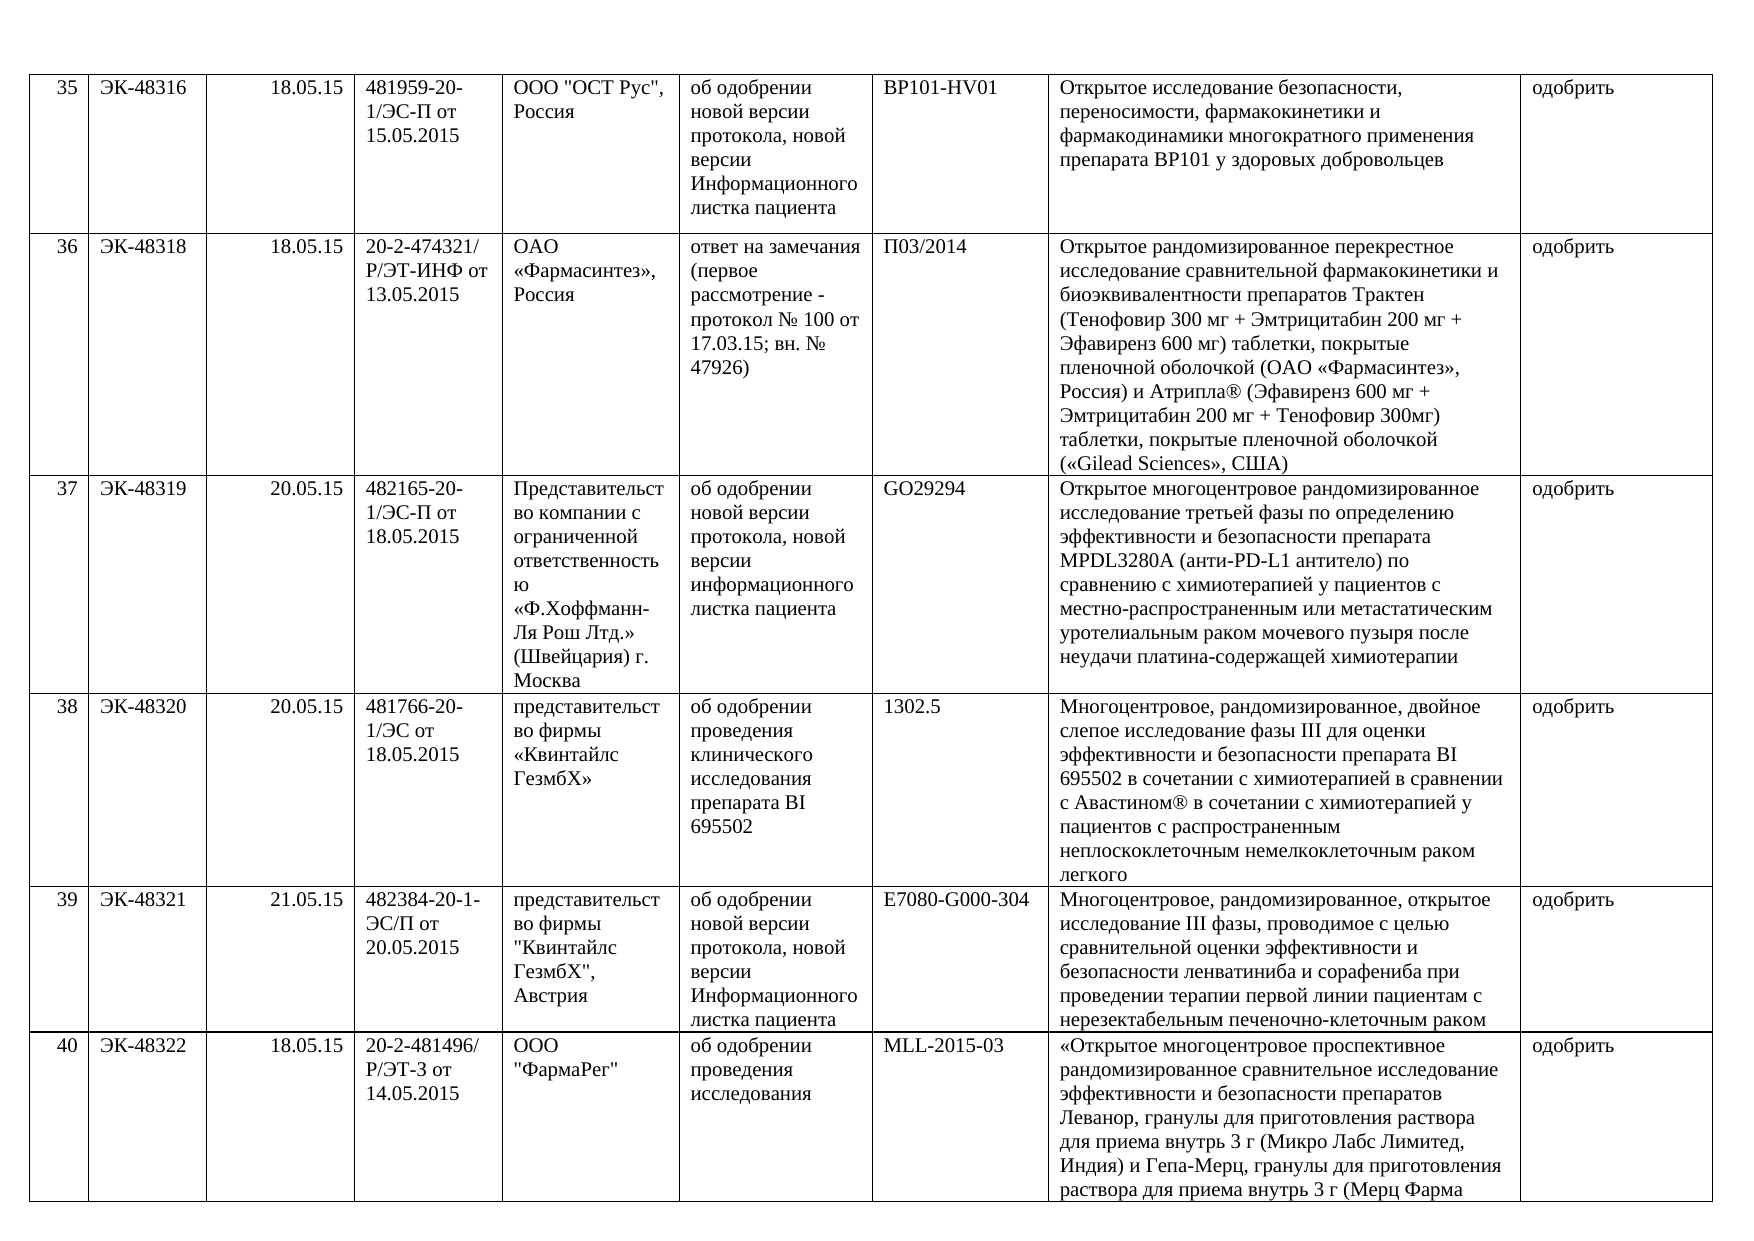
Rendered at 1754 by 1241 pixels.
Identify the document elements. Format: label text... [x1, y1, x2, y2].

table_cell Открытое рандомизированное перекрестное исследование сравнительной фармакокинетики и биоэквивалентности препаратов Трактен (Тенофовир 300 мг + Эмтрицитабин 200 мг + Эфавиренз 600 мг) таблетки, покрытые пленочной оболочкой (ОАО «Фармасинтез», Россия) и Атрипла® (Эфавиренз 600 мг + Эмтрицитабин 200 мг + Тенофовир 300мг) таблетки, покрытые пленочной оболочкой («Gilead Sciences», США) [1049, 234, 1520, 475]
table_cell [1049, 1033, 1520, 1201]
table_cell 21.05.15 [207, 887, 354, 1031]
table_cell ВР101-HV01 [873, 75, 1048, 233]
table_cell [355, 1033, 502, 1201]
table_cell об одобрении проведения клинического исследования препарата BI 695502 [680, 694, 872, 886]
table_cell 481766-20-1/ЭС от 18.05.2015 [355, 694, 502, 886]
table_cell одобрить [1521, 694, 1712, 886]
table_cell 481959-20-1/ЭС-П от 15.05.2015 [355, 75, 502, 233]
table_cell ЭК-48320 [89, 694, 206, 886]
table_cell 37 [30, 476, 88, 692]
table_cell об одобрении новой версии протокола, новой версии Информационного листка пациента [680, 75, 872, 233]
table_cell одобрить [1521, 75, 1712, 233]
table_cell одобрить [1521, 476, 1712, 692]
table_cell 20-2-474321/Р/ЭТ-ИНФ от 13.05.2015 [355, 234, 502, 475]
table_cell Многоцентровое, рандомизированное, открытое исследование III фазы, проводимое с целью сравнительной оценки эффективности и безопасности ленватиниба и сорафениба при проведении терапии первой линии пациентам с нерезектабельным печеночно-клеточным раком [1049, 887, 1520, 1031]
table_cell ЭК-48322 [89, 1033, 206, 1201]
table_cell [680, 1033, 872, 1201]
table_cell ЭК-48321 [89, 887, 206, 1031]
table_cell 18.05.15 [207, 75, 354, 233]
table_cell ЭК-48316 [89, 75, 206, 233]
table_cell 1302.5 [873, 694, 1048, 886]
table_cell ООО "ФармаРег" [503, 1033, 679, 1201]
table_cell Открытое исследование безопасности, переносимости, фармакокинетики и фармакодинамики многократного применения препарата ВР101 у здоровых добровольцев [1049, 75, 1520, 233]
table_cell 40 [30, 1033, 88, 1201]
table_cell Многоцентровое, рандомизированное, двойное слепое исследование фазы III для оценки эффективности и безопасности препарата BI 695502 в сочетании с химиотерапией в сравнении с Авастином® в сочетании с химиотерапией у пациентов с распространенным неплоскоклеточным немелкоклеточным раком легкого [1049, 694, 1520, 886]
table_cell ЭК-48318 [89, 234, 206, 475]
table_cell Представительство компании с ограниченной ответственностью «Ф.Хоффманн-Ля Рош Лтд.» (Швейцария) г. Москва [503, 476, 679, 692]
table_cell ОАО «Фармасинтез», Россия [503, 234, 679, 475]
table_cell 38 [30, 694, 88, 886]
table_cell 20.05.15 [207, 476, 354, 692]
table_cell 39 [30, 887, 88, 1031]
table_cell одобрить [1521, 234, 1712, 475]
table_cell 20.05.15 [207, 694, 354, 886]
table_cell Открытое многоцентровое рандомизированное исследование третьей фазы по определению эффективности и безопасности препарата MPDL3280A (анти-PD-L1 антитело) по сравнению с химиотерапией у пациентов с местно-распространенным или метастатическим уротелиальным раком мочевого пузыря после неудачи платина-содержащей химиотерапии [1049, 476, 1520, 692]
table_cell одобрить [1521, 1033, 1712, 1201]
table_cell одобрить [1521, 887, 1712, 1031]
table_cell E7080-G000-304 [873, 887, 1048, 1031]
table_cell ООО "ОСТ Рус", Россия [503, 75, 679, 233]
table_cell об одобрении новой версии протокола, новой версии информационного листка пациента [680, 476, 872, 692]
table_cell 18.05.15 [207, 1033, 354, 1201]
table_cell 35 [30, 75, 88, 233]
table_cell 482384-20-1-ЭС/П от 20.05.2015 [355, 887, 502, 1031]
table_cell 36 [30, 234, 88, 475]
table_cell П03/2014 [873, 234, 1048, 475]
table_cell представительство фирмы «Квинтайлс ГезмбХ» [503, 694, 679, 886]
table_cell MLL-2015-03 [873, 1033, 1048, 1201]
table_cell ответ на замечания (первое рассмотрение -протокол № 100 от 17.03.15; вн. № 47926) [680, 234, 872, 475]
table_cell 482165-20-1/ЭС-П от 18.05.2015 [355, 476, 502, 692]
table_cell 18.05.15 [207, 234, 354, 475]
table_cell об одобрении новой версии протокола, новой версии Информационного листка пациента [680, 887, 872, 1031]
table_cell представительство фирмы "Квинтайлс ГезмбХ", Австрия [503, 887, 679, 1031]
table_cell GO29294 [873, 476, 1048, 692]
table_cell ЭК-48319 [89, 476, 206, 692]
